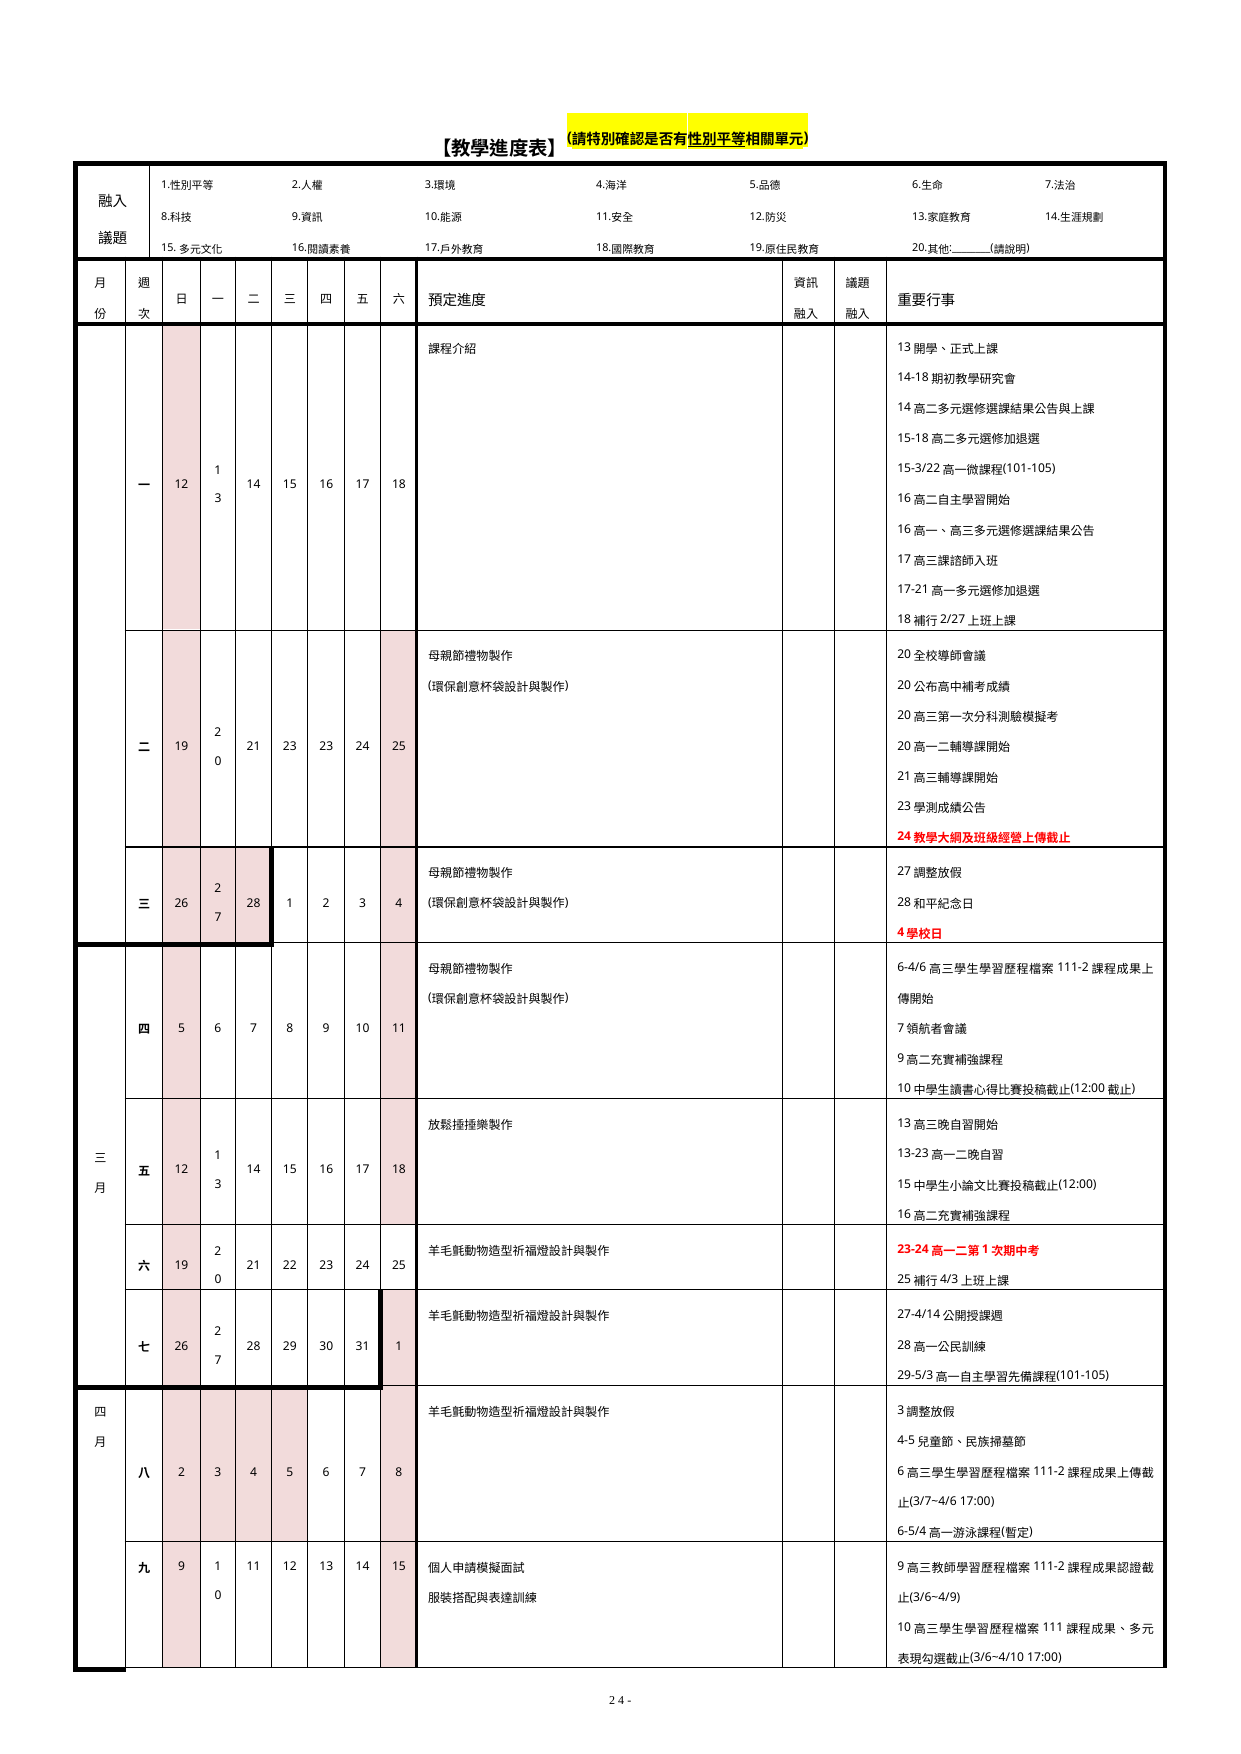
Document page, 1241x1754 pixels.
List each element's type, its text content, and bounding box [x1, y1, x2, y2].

table_cell [783, 1542, 834, 1667]
table_cell 11 [236, 1542, 271, 1667]
table_cell 23-24高一二第1次期中考 25補行4/3上班上課 [887, 1225, 1163, 1289]
table_cell 5 [163, 947, 200, 1098]
table_cell 16 [308, 326, 344, 629]
table_cell 母親節禮物製作 (環保創意杯袋設計與製作) [418, 848, 782, 942]
table_cell 27 [201, 848, 235, 942]
table_cell 一 [126, 326, 162, 629]
table_cell 6 [201, 947, 235, 1098]
table_cell 19.原住民教育 [738, 225, 901, 257]
table_cell [78, 326, 125, 942]
table_cell 23 [308, 631, 344, 846]
table_cell 7 [345, 1390, 380, 1541]
table_cell 放鬆捶捶樂製作 [418, 1099, 782, 1224]
table_cell 11 [381, 943, 415, 1098]
table_cell 13 [201, 1099, 235, 1224]
table_cell 26 [163, 1290, 200, 1385]
table_cell 18.國際教育 [585, 225, 738, 257]
table_cell 課程介紹 [418, 326, 782, 629]
table_cell 1 [383, 1290, 415, 1385]
table_cell 13開學、正式上課 14-18期初教學研究會 14高二多元選修選課結果公告與上課 15-18高二多元選修加退選 15-3/22高一微課程(101-105) 16高二自主學習開始 16高一、高三多元選修選課結果公告 17高三課諮師入班 17-21高一多元選修加退選 18補行2/27上班上課 [887, 326, 1163, 629]
table_cell [783, 631, 834, 846]
table_header 3.環境 [414, 166, 585, 193]
table_cell 重要行事 [887, 261, 1163, 322]
table_cell 28 [236, 1290, 271, 1385]
table_cell 日 [163, 261, 200, 322]
table_cell 11.安全 [585, 193, 738, 225]
table_cell 八 [126, 1390, 162, 1541]
table_cell [783, 848, 834, 942]
table_cell 個人申請模擬面試 服裝搭配與表達訓練 [418, 1542, 782, 1667]
table_cell 2 [163, 1390, 200, 1541]
table_cell 週 次 [126, 261, 162, 322]
table_cell 8.科技 [150, 193, 281, 225]
table_cell 14 [236, 1099, 271, 1224]
table_cell 10 [345, 943, 380, 1098]
table_cell [783, 1099, 834, 1224]
table_cell 6-4/6高三學生學習歷程檔案111-2課程成果上傳開始 7領航者會議 9高二充實補強課程 10中學生讀書心得比賽投稿截止(12:00截止) [887, 943, 1163, 1098]
table_cell 16 [308, 1099, 344, 1224]
table_cell 25 [381, 1225, 415, 1289]
table_cell 四 [308, 261, 344, 322]
table_cell 8 [381, 1386, 415, 1541]
table_cell 23 [272, 631, 307, 846]
table_cell 28 [236, 848, 269, 942]
table_cell 5 [272, 1390, 307, 1541]
table_cell 12.防災 [738, 193, 901, 225]
table_cell [783, 1225, 834, 1289]
table_cell 17 [345, 326, 380, 629]
table_cell 3調整放假 4-5兒童節、民族掃墓節 6高三學生學習歷程檔案111-2課程成果上傳截止(3/7~4/6 17:00) 6-5/4高一游泳課程(暫定) [887, 1386, 1163, 1541]
table_cell 18 [381, 326, 415, 629]
table_cell 21 [236, 1225, 271, 1289]
table_cell 四 月 [78, 1390, 125, 1667]
table_cell [783, 326, 834, 629]
table_cell 14 [236, 326, 271, 629]
table_cell 3 [201, 1390, 235, 1541]
table_cell 9 [308, 943, 344, 1098]
table_header 2.人權 [281, 166, 413, 193]
table_cell 20 [201, 1225, 235, 1289]
table_cell 3 [345, 848, 380, 942]
table_cell 羊毛氈動物造型祈福燈設計與製作 [418, 1290, 782, 1385]
table_header 6.生命 [901, 166, 1034, 193]
table_cell 14.生涯規劃 [1034, 193, 1163, 225]
table_cell 15 [272, 1099, 307, 1224]
table_cell 4 [236, 1390, 271, 1541]
table_cell 四 [126, 947, 162, 1098]
table_cell 三 [272, 261, 307, 322]
table_cell 9.資訊 [281, 193, 413, 225]
table_header 5.品德 [738, 166, 901, 193]
table_cell [783, 1290, 834, 1385]
table_cell 22 [272, 1225, 307, 1289]
table_cell 18 [381, 1099, 415, 1224]
table_header 4.海洋 [585, 166, 738, 193]
table_cell 母親節禮物製作 (環保創意杯袋設計與製作) [418, 631, 782, 846]
table_cell 月 份 [78, 261, 125, 322]
table_cell 15 [272, 326, 307, 629]
table_cell 預定進度 [418, 261, 782, 322]
table_cell [835, 326, 886, 629]
table_cell 7 [236, 947, 271, 1098]
table_cell [835, 943, 886, 1098]
table_cell 19 [163, 1225, 200, 1289]
table_cell 20 [201, 631, 235, 846]
table_cell 27-4/14公開授課週 28高一公民訓練 29-5/3高一自主學習先備課程(101-105) [887, 1290, 1163, 1385]
table_cell 26 [163, 848, 200, 942]
table_cell 15. 多元文化 [150, 225, 281, 257]
table_cell [835, 1542, 886, 1667]
table_cell 30 [308, 1290, 344, 1385]
table_cell 19 [163, 631, 200, 846]
table_cell 12 [163, 1099, 200, 1224]
table_header 融入 議題 [78, 166, 149, 257]
table_cell 13 [308, 1542, 344, 1667]
table_cell 24 [345, 631, 380, 846]
table_cell 17.戶外教育 [414, 225, 585, 257]
table_cell 13 [201, 326, 235, 629]
table_cell 16.閱讀素養 [281, 225, 413, 257]
text 【教學進度表】(請特別確認是否有性別平等相關單元) [29, 113, 1211, 161]
table_cell 8 [272, 943, 307, 1098]
table_cell 27 [201, 1290, 235, 1385]
table_cell 24 [345, 1225, 380, 1289]
table_cell 29 [272, 1290, 307, 1385]
table_cell 二 [236, 261, 271, 322]
table_cell 六 [126, 1225, 162, 1289]
table_cell 12 [272, 1542, 307, 1667]
table_cell [835, 1225, 886, 1289]
table_cell 資訊 融入 [783, 261, 834, 322]
table_cell 三 [126, 848, 162, 942]
table_cell 六 [381, 261, 415, 322]
table_cell 20全校導師會議 20公布高中補考成績 20高三第一次分科測驗模擬考 20高一二輔導課開始 21高三輔導課開始 23學測成績公告 24教學大綱及班級經營上傳截止 [887, 631, 1163, 846]
table_cell 12 [163, 326, 200, 629]
table_cell 23 [308, 1225, 344, 1289]
table_cell 17 [345, 1099, 380, 1224]
table_cell 13高三晚自習開始 13-23高一二晚自習 15中學生小論文比賽投稿截止(12:00) 16高二充實補強課程 [887, 1099, 1163, 1224]
table_cell [835, 1099, 886, 1224]
table_cell [835, 1290, 886, 1385]
table_cell 13.家庭教育 [901, 193, 1034, 225]
table_cell 母親節禮物製作 (環保創意杯袋設計與製作) [418, 943, 782, 1098]
table_cell 羊毛氈動物造型祈福燈設計與製作 [418, 1225, 782, 1289]
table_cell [887, 1542, 1163, 1667]
table_cell 二 [126, 631, 162, 846]
table_cell [835, 1386, 886, 1541]
table_cell 九 [126, 1542, 162, 1667]
table_cell 五 [345, 261, 380, 322]
table_cell [835, 848, 886, 942]
table_cell 羊毛氈動物造型祈福燈設計與製作 [418, 1386, 782, 1541]
table_cell 21 [236, 631, 271, 846]
table_cell 10.能源 [414, 193, 585, 225]
table_cell 1 [274, 848, 307, 942]
table_cell 20.其他:________(請說明) [901, 225, 1163, 257]
table_cell [835, 631, 886, 846]
table_cell 三 月 [78, 947, 125, 1385]
table_cell 七 [126, 1290, 162, 1385]
table_cell 31 [345, 1290, 378, 1385]
table_cell 15 [381, 1542, 415, 1667]
table_cell 14 [345, 1542, 380, 1667]
table_header 1.性別平等 [150, 166, 281, 193]
table_cell 4 [381, 848, 415, 942]
table_cell 一 [201, 261, 235, 322]
table_cell 25 [381, 631, 415, 846]
table_cell 10 [201, 1542, 235, 1667]
table_cell 27調整放假 28和平紀念日 4學校日 [887, 848, 1163, 942]
table_cell 2 [308, 848, 344, 942]
table_cell [783, 1386, 834, 1541]
table_cell 五 [126, 1099, 162, 1224]
table_cell 議題 融入 [835, 261, 886, 322]
table_header 7.法治 [1034, 166, 1163, 193]
table_cell 6 [308, 1390, 344, 1541]
table_cell [783, 943, 834, 1098]
table_cell 9 [163, 1542, 200, 1667]
